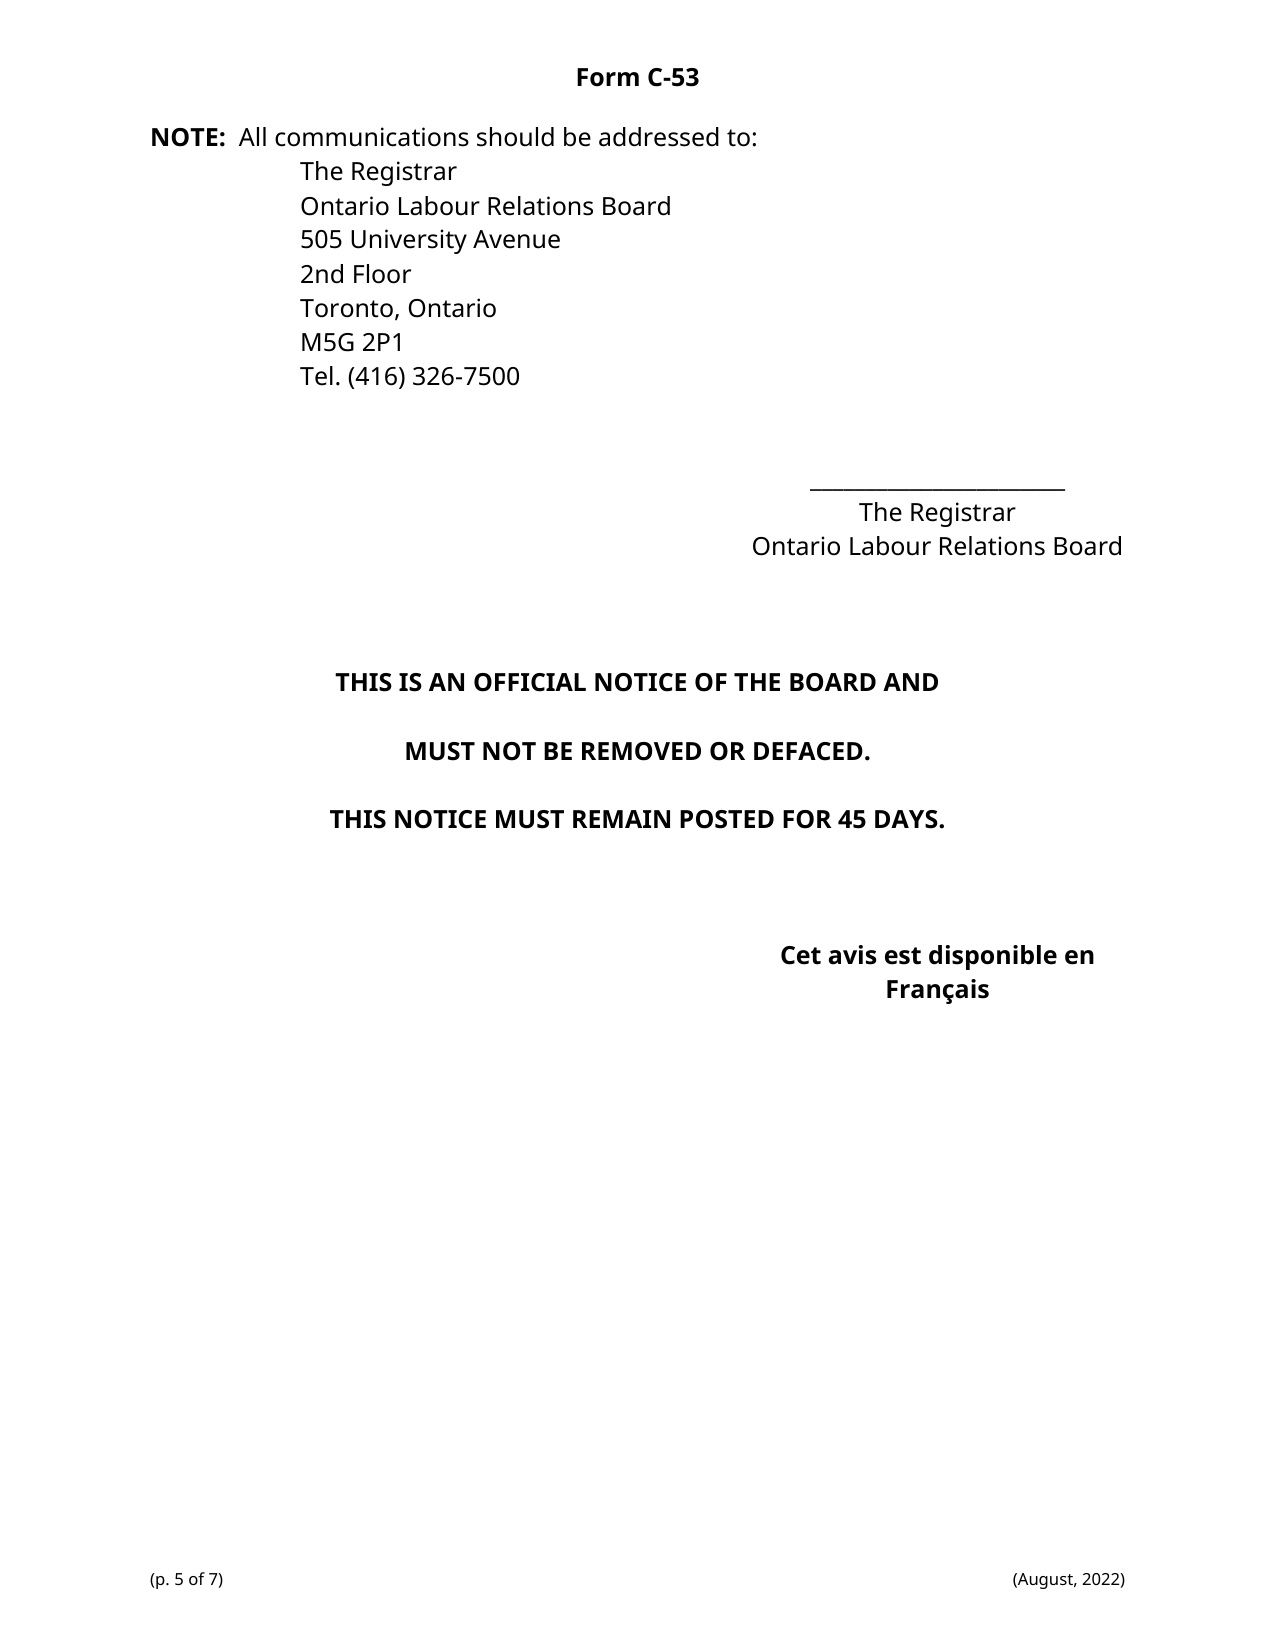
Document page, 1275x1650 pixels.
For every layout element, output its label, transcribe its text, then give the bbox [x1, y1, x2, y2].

text Ontario Labour Relations Board [300, 188, 1125, 222]
text THIS IS AN OFFICIAL NOTICE OF THE BOARD AND [150, 665, 1125, 699]
subtitle Toronto, Ontario [300, 290, 1125, 324]
text Tel. (416) 326-7500 [300, 358, 1125, 392]
text Cet avis est disponible en Français [750, 937, 1125, 1006]
text 2nd Floor [300, 256, 1125, 290]
text 505 University Avenue [300, 222, 1125, 256]
text The Registrar [300, 154, 1125, 188]
text M5G 2P1 [300, 324, 1125, 358]
text Ontario Labour Relations Board [750, 529, 1125, 563]
text MUST NOT BE REMOVED OR DEFACED. [150, 733, 1125, 767]
text The Registrar [750, 495, 1125, 529]
text THIS NOTICE MUST REMAIN POSTED FOR 45 DAYS. [150, 801, 1125, 835]
text NOTE: All communications should be addressed to: [150, 120, 1125, 154]
text _______________________ [750, 461, 1125, 495]
